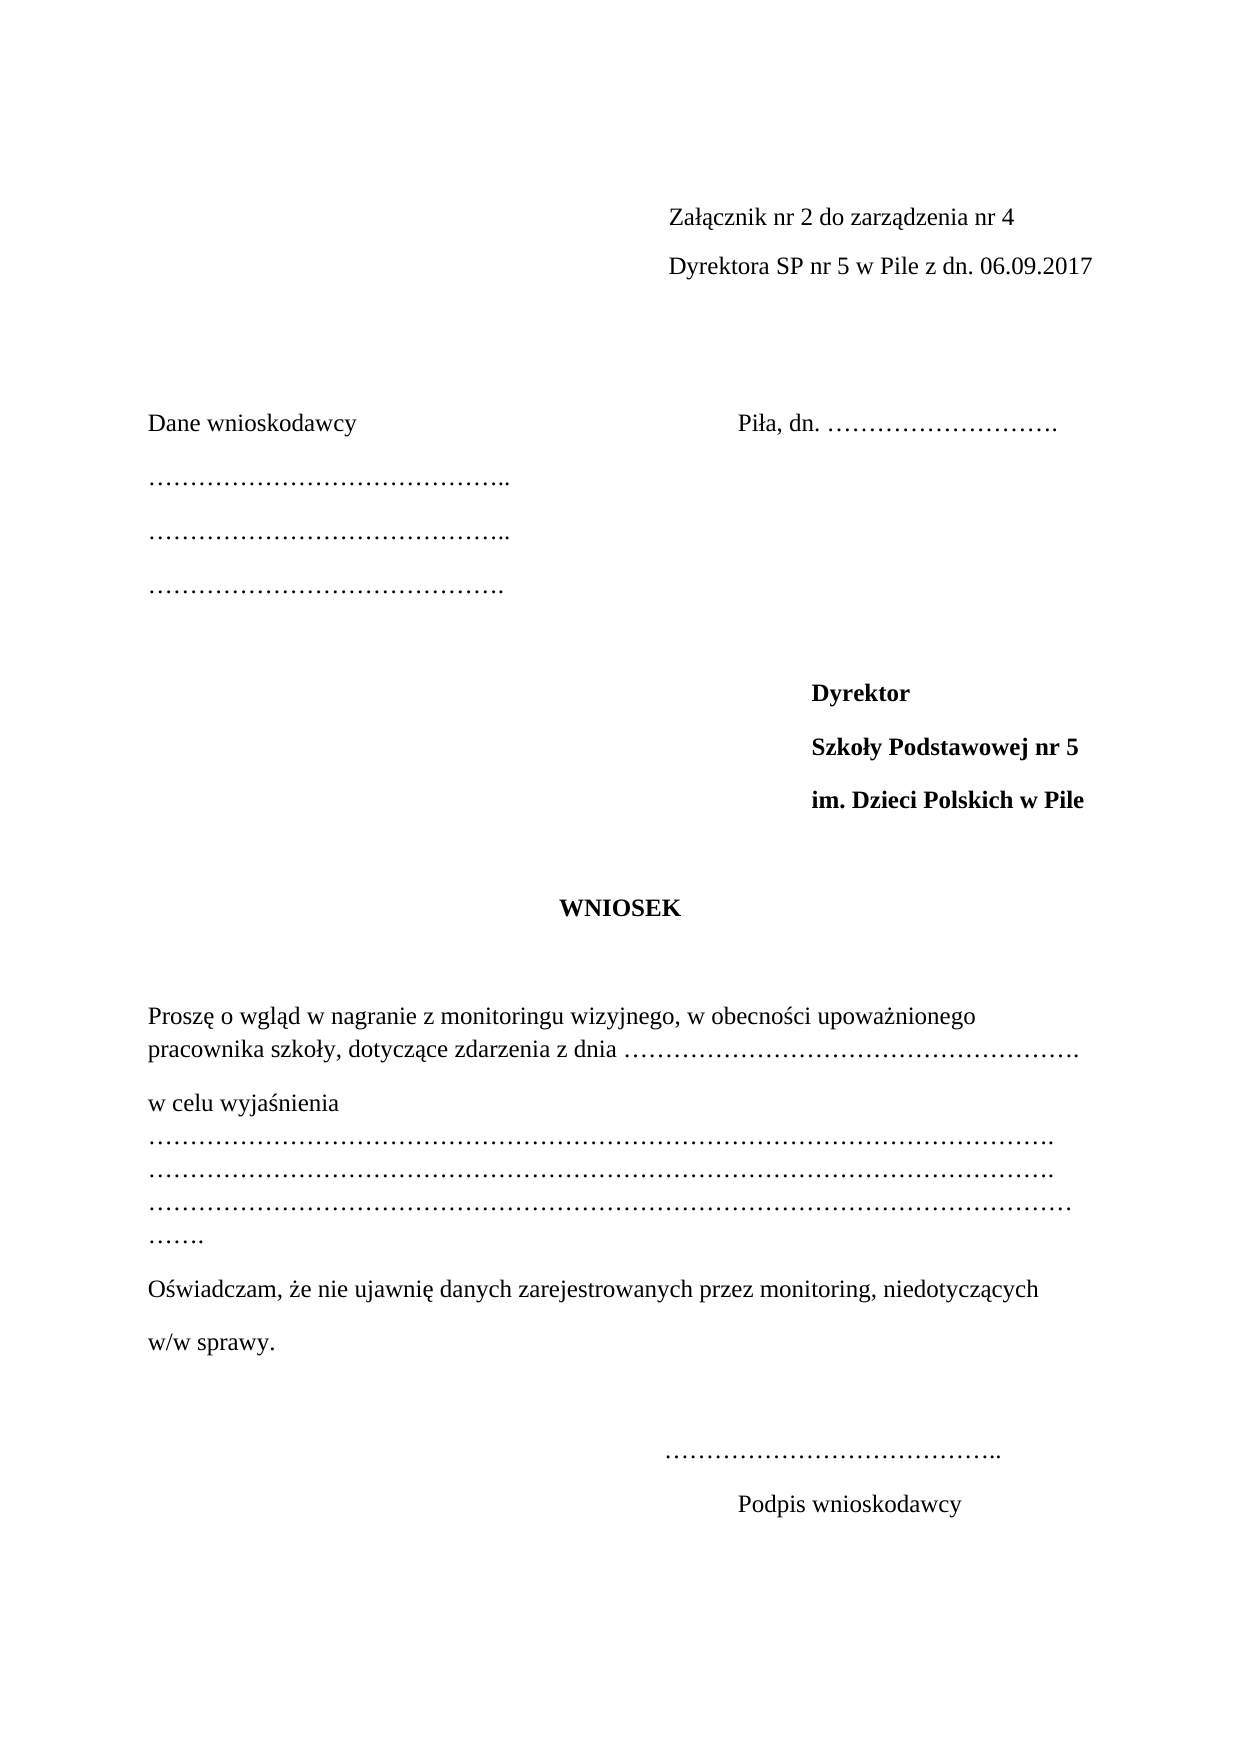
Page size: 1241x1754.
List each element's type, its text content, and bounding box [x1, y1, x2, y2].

text Oświadczam, że nie ujawnię danych zarejestrowanych przez monitoring, niedotyczących [148, 1274, 1092, 1302]
text w celu wyjaśnienia ……………………………………………………………………………………………….……………………………………………………………………………………………….………………………………………………………………………………………………………. [148, 1088, 1092, 1248]
text w/w sprawy. [148, 1327, 1092, 1356]
text Dane wnioskodawcy Piła, dn. ………………………. [148, 408, 1092, 437]
text im. Dzieci Polskich w Pile [738, 785, 1092, 814]
text …………………………………….. [148, 462, 1092, 491]
text WNIOSEK [148, 893, 1092, 922]
text …………………………………….. [148, 516, 1092, 545]
text Proszę o wgląd w nagranie z monitoringu wizyjnego, w obecności upoważnionego pracownika szkoły, dotyczące zdarzenia z dnia ………………………………………………. [148, 1001, 1092, 1063]
text ……………………………………. [148, 570, 1092, 599]
text Szkoły Podstawowej nr 5 [738, 732, 1092, 760]
text Podpis wnioskodawcy [148, 1489, 1092, 1518]
text Załącznik nr 2 do zarządzenia nr 4 [516, 202, 1092, 230]
text Dyrektor [148, 678, 1092, 706]
text ………………………………….. [148, 1435, 1092, 1464]
text Dyrektora SP nr 5 w Pile z dn. 06.09.2017 [148, 251, 1092, 280]
